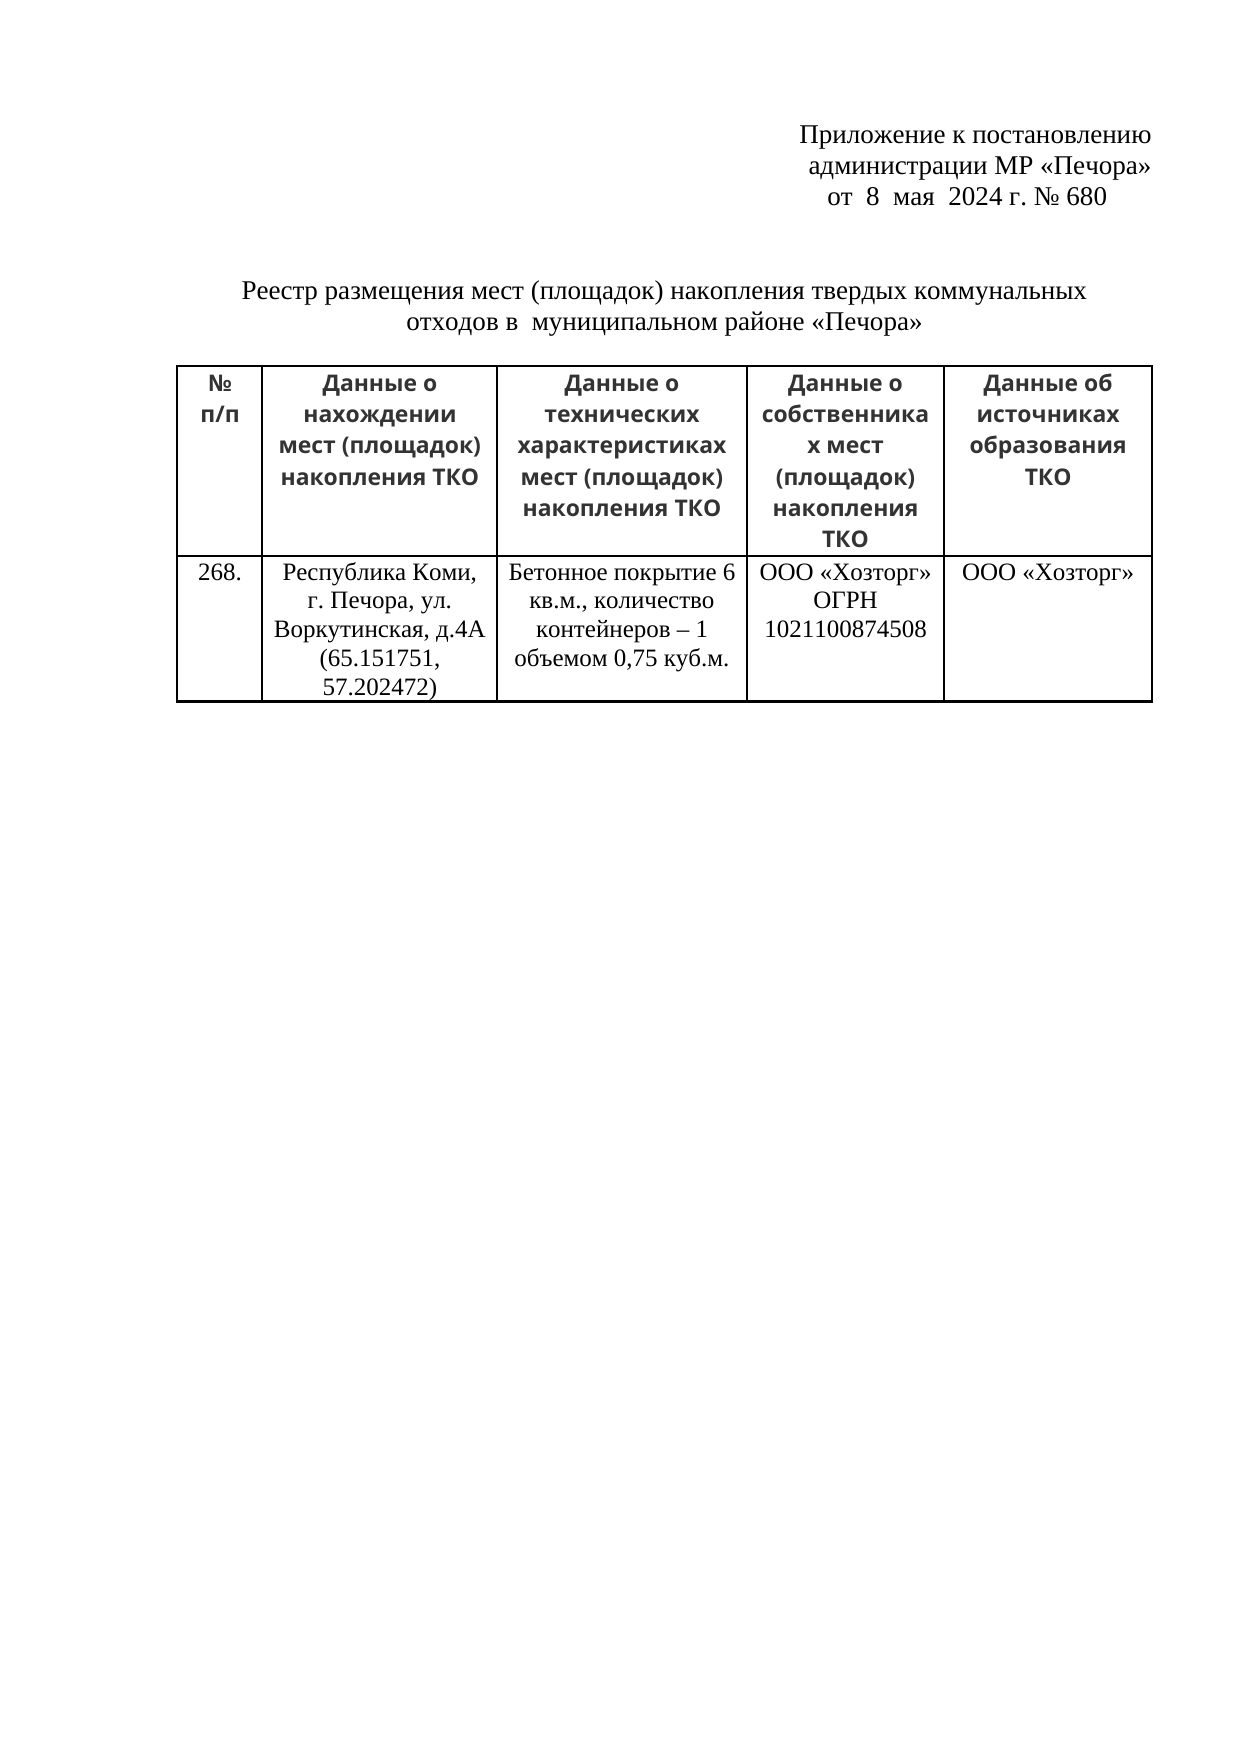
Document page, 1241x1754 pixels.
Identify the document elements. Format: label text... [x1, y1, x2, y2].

table_header Данные о нахождении мест (площадок) накопления ТКО [263, 367, 496, 554]
table_cell 268. [178, 557, 261, 700]
table_cell ООО «Хозторг» [945, 557, 1151, 700]
text Реестр размещения мест (площадок) накопления твердых коммунальных [177, 274, 1152, 305]
text Приложение к постановлению [177, 118, 1152, 149]
table_cell Республика Коми, г. Печора, ул. Воркутинская, д.4А (65.151751, 57.202472) [263, 557, 496, 700]
table_header Данные об источниках образования ТКО [945, 367, 1151, 554]
table_header Данные о технических характеристиках мест (площадок) накопления ТКО [498, 367, 746, 554]
table_cell ООО «Хозторг» ОГРН 1021100874508 [748, 557, 943, 700]
table_cell Бетонное покрытие 6 кв.м., количество контейнеров – 1 объемом 0,75 куб.м. [498, 557, 746, 700]
table_header № п/п [178, 367, 261, 554]
text отходов в муниципальном районе «Печора» [177, 305, 1152, 336]
table_header Данные о собственниках мест (площадок) накопления ТКО [748, 367, 943, 554]
text администрации МР «Печора» [177, 149, 1152, 180]
text от 8 мая 2024 г. № 680 [177, 180, 1152, 212]
